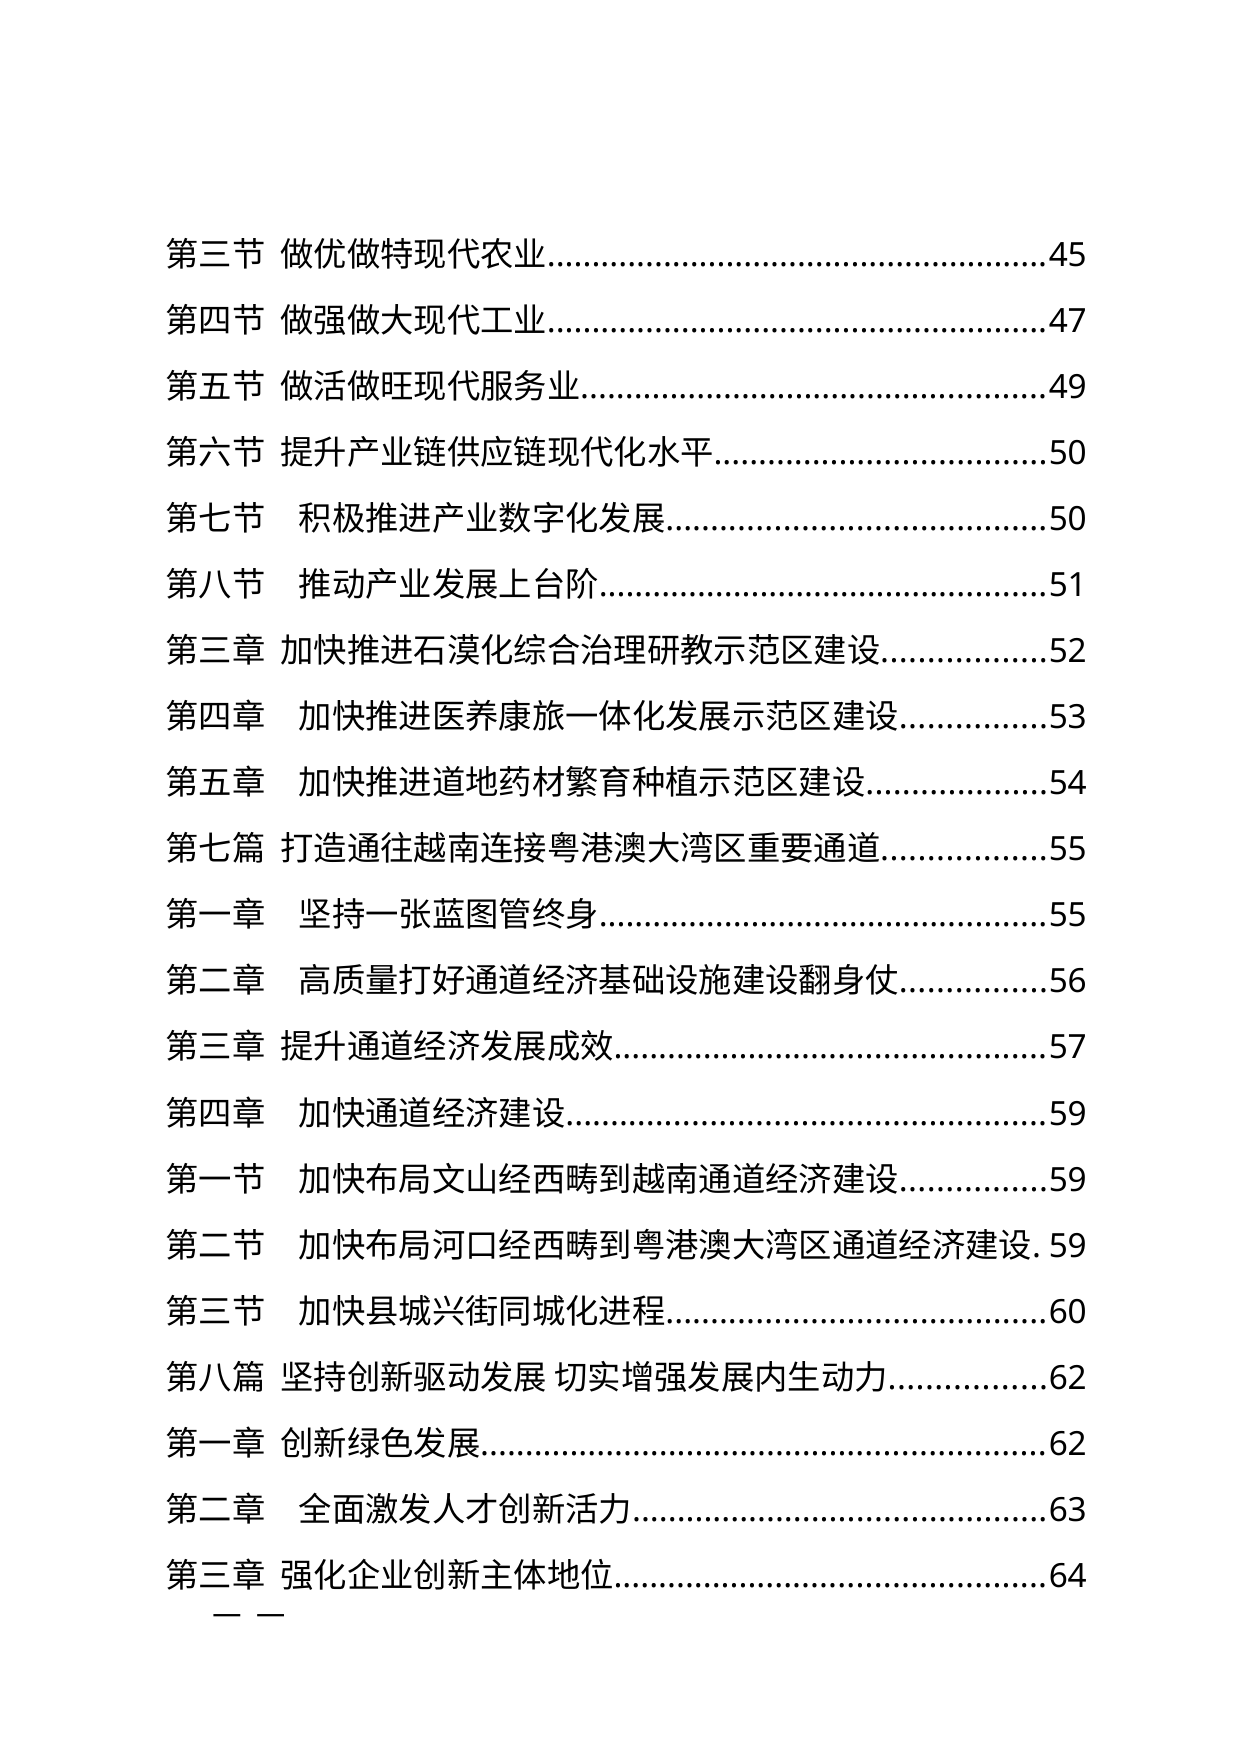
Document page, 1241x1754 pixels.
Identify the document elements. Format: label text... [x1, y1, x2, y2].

text 第一章 坚持一张蓝图管终身 55 [165, 879, 1087, 945]
text 第五章 加快推进道地药材繁育种植示范区建设 54 [165, 747, 1087, 813]
text 第六节 提升产业链供应链现代化水平 50 [165, 417, 1087, 483]
text 第二章 高质量打好通道经济基础设施建设翻身仗 56 [165, 945, 1087, 1011]
text 第八篇 坚持创新驱动发展 切实增强发展内生动力 62 [165, 1342, 1087, 1408]
text 第五节 做活做旺现代服务业 49 [165, 351, 1087, 417]
text 第一章 创新绿色发展 62 [165, 1408, 1087, 1474]
text 第八节 推动产业发展上台阶 51 [165, 549, 1087, 615]
text 第四节 做强做大现代工业 47 [165, 285, 1087, 351]
text 第七节 积极推进产业数字化发展 50 [165, 483, 1087, 549]
text 第三章 强化企业创新主体地位 64 [165, 1540, 1087, 1606]
text 第二章 全面激发人才创新活力 63 [165, 1474, 1087, 1540]
text 第一节 加快布局文山经西畴到越南通道经济建设 59 [165, 1143, 1087, 1209]
text 第三章 加快推进石漠化综合治理研教示范区建设 52 [165, 615, 1087, 681]
text 第四章 加快通道经济建设 59 [165, 1077, 1087, 1143]
text 第四章 加快推进医养康旅一体化发展示范区建设 53 [165, 681, 1087, 747]
text 第三节 加快县城兴街同城化进程 60 [165, 1276, 1087, 1342]
text 第七篇 打造通往越南连接粤港澳大湾区重要通道 55 [165, 813, 1087, 879]
text 第三章 提升通道经济发展成效 57 [165, 1011, 1087, 1077]
text 第三节 做优做特现代农业 45 [165, 219, 1087, 285]
text 第二节 加快布局河口经西畴到粤港澳大湾区通道经济建设 59 [165, 1209, 1087, 1276]
